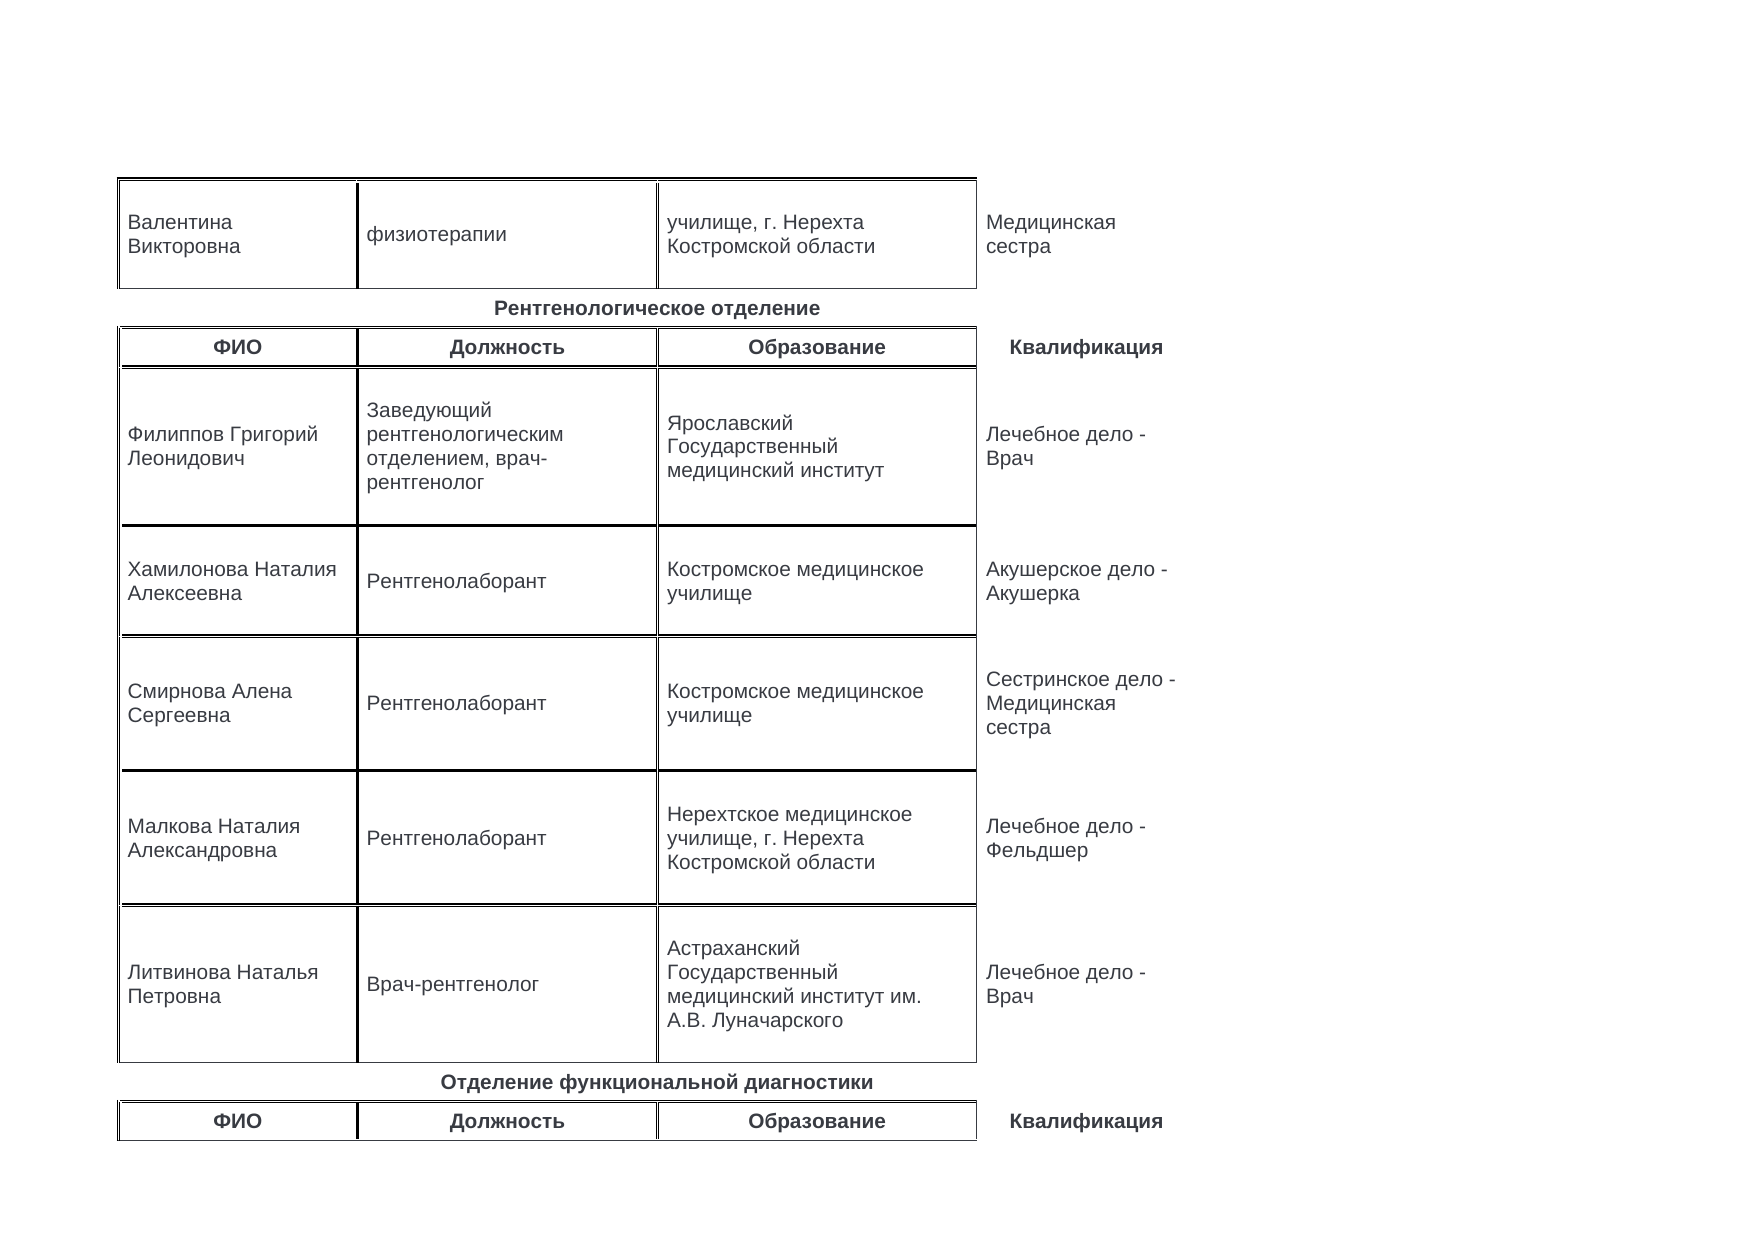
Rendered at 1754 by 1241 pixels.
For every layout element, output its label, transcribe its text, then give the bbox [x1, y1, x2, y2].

table_cell ФИО [118, 326, 357, 365]
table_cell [658, 181, 976, 288]
table_cell Ярославский Государственный медицинский институт [659, 369, 976, 524]
table_cell Лечебное дело - Врач [977, 903, 1196, 1062]
table_cell Квалификация [977, 326, 1196, 365]
table_cell Образование [659, 329, 976, 365]
table_cell Сестринское дело - Медицинская сестра [977, 634, 1196, 769]
table_cell Квалификация [977, 1100, 1196, 1139]
table_cell Врач-рентгенолог [359, 907, 656, 1062]
table_cell Рентгенолаборант [359, 772, 656, 903]
table_cell Литвинова Наталья Петровна [120, 903, 356, 1062]
table_cell Лечебное дело - Врач [977, 365, 1196, 524]
table_cell Малкова Наталия Александровна [120, 769, 356, 903]
table_cell Лечебное дело - Фельдшер [977, 769, 1196, 903]
table_cell Заведующий рентгенологическим отделением, врач-рентгенолог [359, 369, 656, 524]
table_cell Акушерское дело - Акушерка [977, 524, 1196, 634]
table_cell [976, 177, 1196, 288]
table_cell Костромское медицинское училище [659, 527, 976, 634]
table_cell Астраханский Государственный медицинский институт им. А.В. Луначарского [659, 907, 976, 1062]
table_cell Рентгенолаборант [359, 527, 656, 634]
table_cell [357, 181, 657, 288]
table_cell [120, 179, 357, 288]
table_cell Костромское медицинское училище [659, 638, 976, 769]
table_cell Хамилонова Наталия Алексеевна [120, 524, 356, 634]
table_cell Образование [659, 1103, 976, 1139]
table_cell Отделение функциональной диагностики [118, 1062, 1196, 1100]
table_cell Смирнова Алена Сергеевна [120, 634, 356, 769]
table_cell Рентгенолаборант [359, 638, 656, 769]
table_cell Рентгенологическое отделение [118, 288, 1196, 326]
table_cell Нерехтское медицинское училище, г. Нерехта Костромской области [659, 772, 976, 903]
table_cell ФИО [118, 1100, 357, 1139]
table_cell Должность [359, 1103, 656, 1139]
table_cell Филиппов Григорий Леонидович [120, 365, 356, 524]
table_cell Должность [359, 329, 656, 365]
